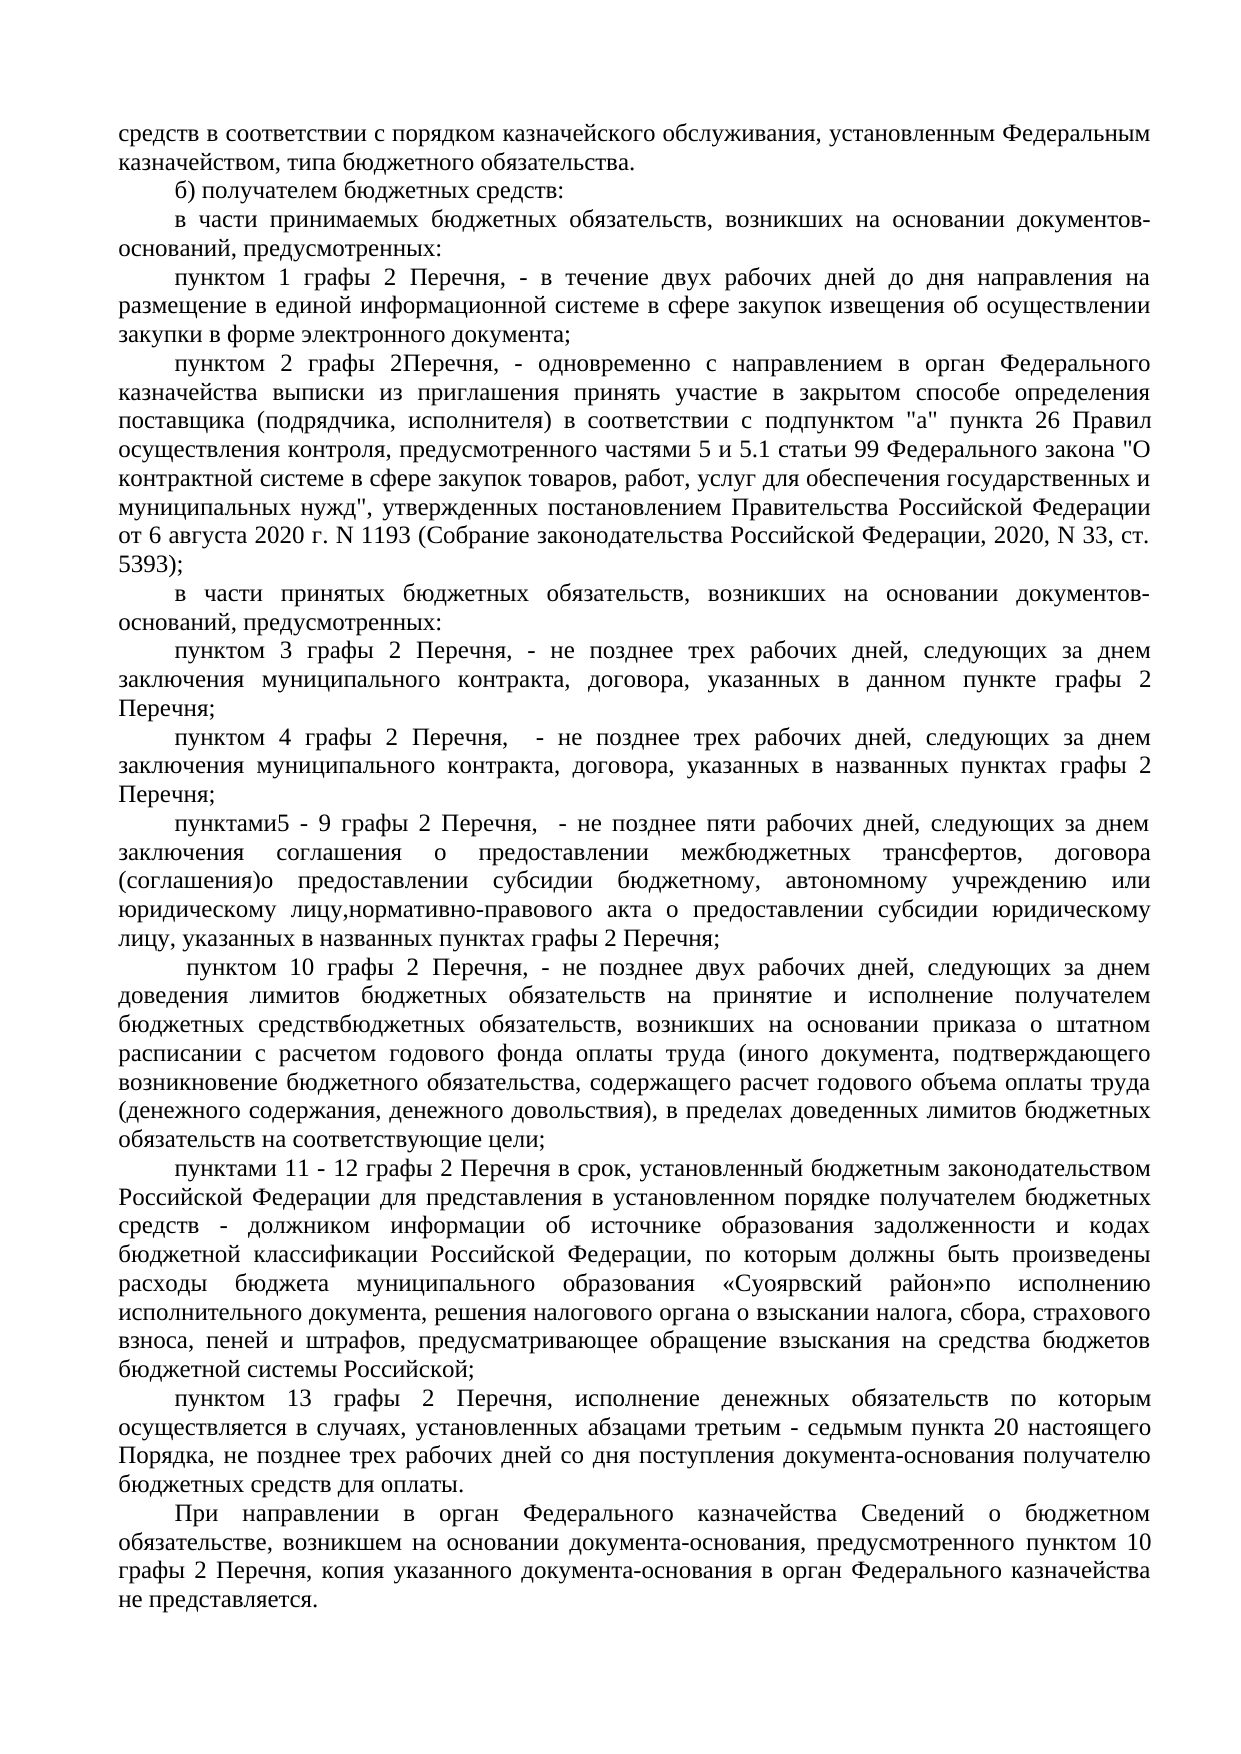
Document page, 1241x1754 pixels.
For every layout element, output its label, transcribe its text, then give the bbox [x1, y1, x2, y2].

text пунктом 10 графы 2 Перечня, - не позднее двух рабочих дней, следующих за днем доведения лимитов бюджетных обязательств на принятие и исполнение получателем бюджетных средствбюджетных обязательств, возникших на основании приказа о штатном расписании с расчетом годового фонда оплаты труда (иного документа, подтверждающего возникновение бюджетного обязательства, содержащего расчет годового объема оплаты труда (денежного содержания, денежного довольствия), в пределах доведенных лимитов бюджетных обязательств на соответствующие цели; [118, 952, 1152, 1153]
text б) получателем бюджетных средств: [118, 176, 1152, 204]
text При направлении в орган Федерального казначейства Сведений о бюджетном обязательстве, возникшем на основании документа-основания, предусмотренного пунктом 10 графы 2 Перечня, копия указанного документа-основания в орган Федерального казначейства не представляется. [118, 1498, 1152, 1613]
text в части принимаемых бюджетных обязательств, возникших на основании документов-оснований, предусмотренных: [118, 204, 1152, 262]
text пунктом 13 графы 2 Перечня, исполнение денежных обязательств по которым осуществляется в случаях, установленных абзацами третьим - седьмым пункта 20 настоящего Порядка, не позднее трех рабочих дней со дня поступления документа-основания получателю бюджетных средств для оплаты. [118, 1383, 1152, 1498]
text пунктами5 - 9 графы 2 Перечня, - не позднее пяти рабочих дней, следующих за днем заключения соглашения о предоставлении межбюджетных трансфертов, договора (соглашения)о предоставлении субсидии бюджетному, автономному учреждению или юридическому лицу,нормативно-правового акта о предоставлении субсидии юридическому лицу, указанных в названных пунктах графы 2 Перечня; [118, 808, 1152, 952]
text пунктами 11 - 12 графы 2 Перечня в срок, установленный бюджетным законодательством Российской Федерации для представления в установленном порядке получателем бюджетных средств - должником информации об источнике образования задолженности и кодах бюджетной классификации Российской Федерации, по которым должны быть произведены расходы бюджета муниципального образования «Суоярвский район»по исполнению исполнительного документа, решения налогового органа о взыскании налога, сбора, страхового взноса, пеней и штрафов, предусматривающее обращение взыскания на средства бюджетов бюджетной системы Российской; [118, 1153, 1152, 1383]
text пунктом 3 графы 2 Перечня, - не позднее трех рабочих дней, следующих за днем заключения муниципального контракта, договора, указанных в данном пункте графы 2 Перечня; [118, 636, 1152, 722]
text в части принятых бюджетных обязательств, возникших на основании документов-оснований, предусмотренных: [118, 578, 1152, 636]
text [118, 118, 1152, 176]
text пунктом 4 графы 2 Перечня, - не позднее трех рабочих дней, следующих за днем заключения муниципального контракта, договора, указанных в названных пунктах графы 2 Перечня; [118, 722, 1152, 808]
text пунктом 2 графы 2Перечня, - одновременно с направлением в орган Федерального казначейства выписки из приглашения принять участие в закрытом способе определения поставщика (подрядчика, исполнителя) в соответствии с подпунктом "а" пункта 26 Правил осуществления контроля, предусмотренного частями 5 и 5.1 статьи 99 Федерального закона "О контрактной системе в сфере закупок товаров, работ, услуг для обеспечения государственных и муниципальных нужд", утвержденных постановлением Правительства Российской Федерации от 6 августа 2020 г. N 1193 (Собрание законодательства Российской Федерации, 2020, N 33, ст. 5393); [118, 348, 1152, 578]
text пунктом 1 графы 2 Перечня, - в течение двух рабочих дней до дня направления на размещение в единой информационной системе в сфере закупок извещения об осуществлении закупки в форме электронного документа; [118, 262, 1152, 348]
